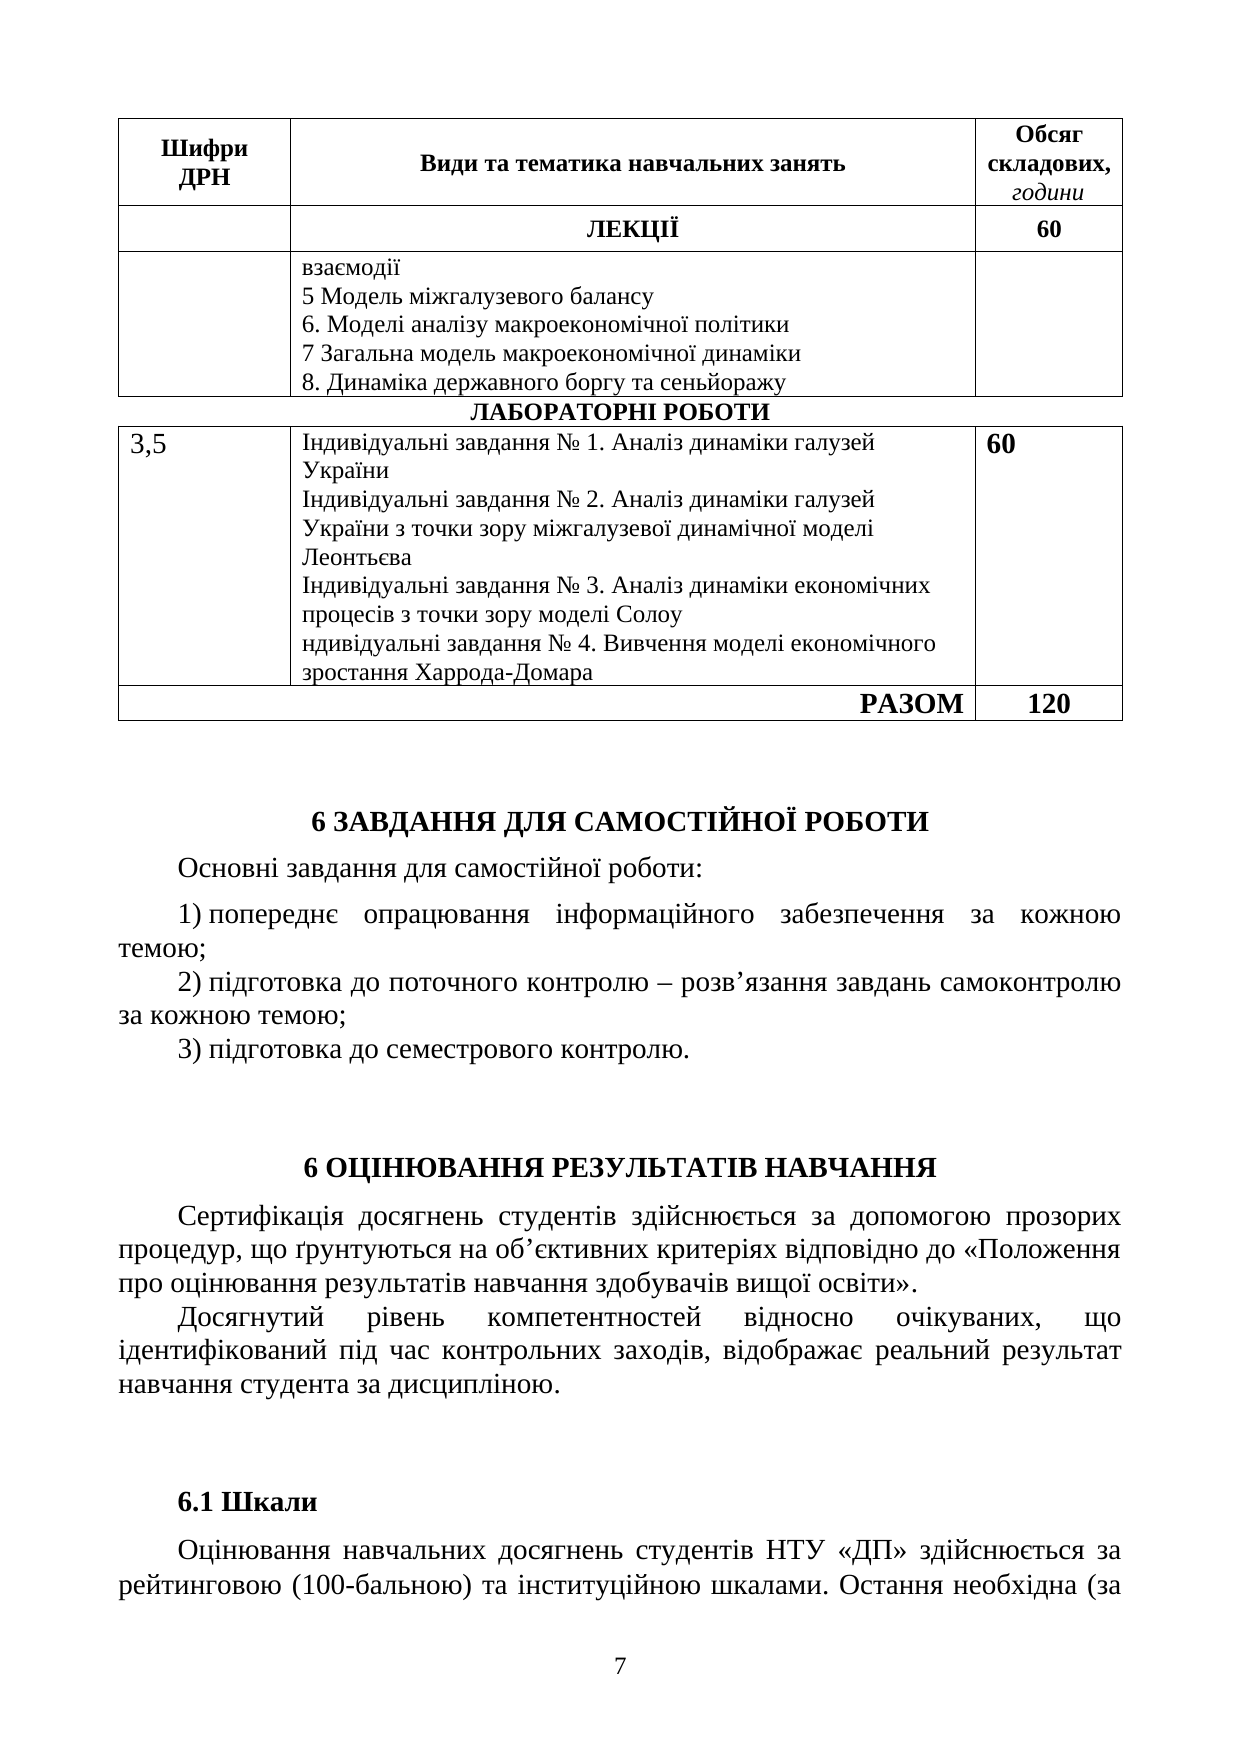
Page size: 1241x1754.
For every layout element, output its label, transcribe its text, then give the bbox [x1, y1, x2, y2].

table_header 3,5 [119, 427, 290, 685]
text 6 ОЦІНЮВАННЯ РЕЗУЛЬТАТІВ НАВЧАННЯ [118, 1150, 1122, 1184]
table_cell РАЗОМ [119, 686, 975, 720]
table_header Види та тематика навчальних занять [291, 119, 975, 205]
subtitle 6 ЗАВДАННЯ ДЛЯ САМОСТІЙНОЇ РОБОТИ [118, 804, 1122, 838]
table_header Індивідуальні завдання № 1. Аналіз динаміки галузей України Індивідуальні завдання № 2. Аналіз динаміки галузей України з точки зору міжгалузевої динамічної моделі Леонтьєва Індивідуальні завдання № 3. Аналіз динаміки економічних процесів з точки зору моделі Солоу ндивідуальні завдання № 4. Вивчення моделі економічного зростання Харрода-Домара [291, 427, 975, 685]
text Сертифікація досягнень студентів здійснюється за допомогою прозорих процедур, що ґрунтуються на об’єктивних критеріях відповідно до «Положення про оцінювання результатів навчання здобувачів вищої освіти». [118, 1198, 1122, 1299]
text Основні завдання для самостійної роботи: [118, 851, 1122, 884]
table_cell ЛЕКЦІЇ [291, 206, 975, 251]
text 6.1 Шкали [118, 1484, 1122, 1518]
table_cell [119, 206, 290, 251]
table_header Обсяг складових, години [976, 119, 1122, 205]
text Досягнутий рівень компетентностей відносно очікуваних, що ідентифікований під час контрольних заходів, відображає реальний результат навчання студента за дисципліною. [118, 1299, 1122, 1399]
table_cell 60 [976, 206, 1122, 251]
list 1) попереднє опрацювання інформаційного забезпечення за кожною темою; [118, 897, 1122, 964]
table_header Шифри ДРН [119, 119, 290, 205]
text ЛАБОРАТОРНІ РОБОТИ [118, 397, 1122, 426]
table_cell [291, 252, 975, 396]
table_header 60 [976, 427, 1122, 685]
table_cell 20 [976, 252, 1122, 396]
list 3) підготовка до семестрового контролю. [118, 1031, 1122, 1064]
list 2) підготовка до поточного контролю – розв’язання завдань самоконтролю за кожною темою; [118, 964, 1122, 1031]
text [118, 1532, 1122, 1601]
table_cell 120 [976, 686, 1122, 720]
table_cell [119, 252, 290, 396]
